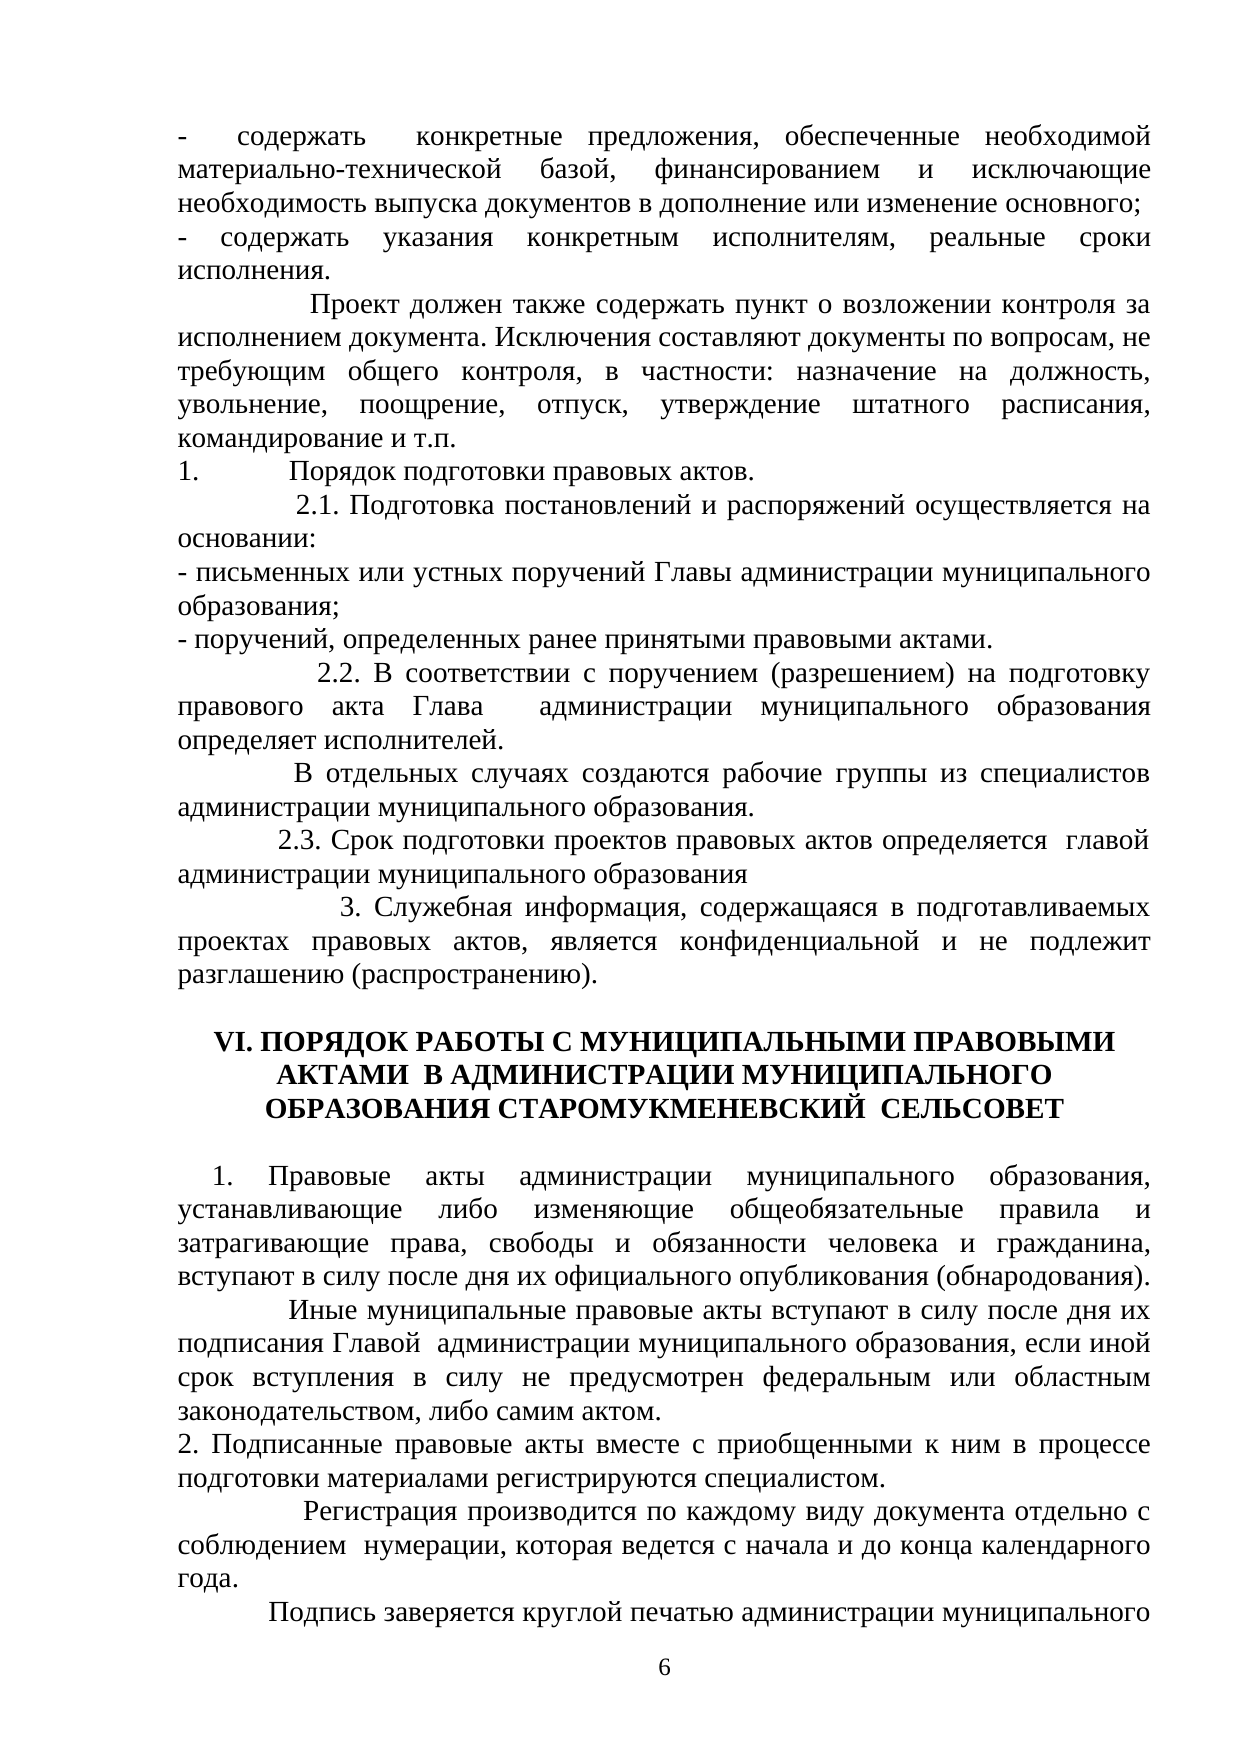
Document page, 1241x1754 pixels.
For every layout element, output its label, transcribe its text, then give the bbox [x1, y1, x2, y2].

text Иные муниципальные правовые акты вступают в силу после дня их подписания Главой администрации муниципального образования, если иной срок вступления в силу не предусмотрен федеральным или областным законодательством, либо самим актом. [177, 1292, 1152, 1426]
list Порядок подготовки правовых актов. [177, 453, 1152, 487]
text 2.2. В соответствии с поручением (разрешением) на подготовку правового акта Глава администрации муниципального образования определяет исполнителей. [177, 655, 1152, 755]
text 3. Служебная информация, содержащаяся в подготавливаемых проектах правовых актов, является конфиденциальной и не подлежит разглашению (распространению). [177, 889, 1152, 990]
text - поручений, определенных ранее принятыми правовыми актами. [177, 621, 1152, 655]
text - письменных или устных поручений Главы администрации муниципального образования; [177, 554, 1152, 621]
text 2. Подписанные правовые акты вместе с приобщенными к ним в процессе подготовки материалами регистрируются специалистом. [177, 1426, 1152, 1493]
text VI. ПОРЯДОК РАБОТЫ С МУНИЦИПАЛЬНЫМИ ПРАВОВЫМИ АКТАМИ В АДМИНИСТРАЦИИ МУНИЦИПАЛЬНОГО ОБРАЗОВАНИЯ СТАРОМУКМЕНЕВСКИЙ СЕЛЬСОВЕТ [177, 1024, 1152, 1124]
text - содержать конкретные предложения, обеспеченные необходимой материально-технической базой, финансированием и исключающие необходимость выпуска документов в дополнение или изменение основного; [177, 118, 1152, 219]
text Регистрация производится по каждому виду документа отдельно с соблюдением нумерации, которая ведется с начала и до конца календарного года. [177, 1493, 1152, 1594]
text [177, 1594, 1152, 1627]
text - содержать указания конкретным исполнителям, реальные сроки исполнения. [177, 219, 1152, 286]
text 1. Правовые акты администрации муниципального образования, устанавливающие либо изменяющие общеобязательные правила и затрагивающие права, свободы и обязанности человека и гражданина, вступают в силу после дня их официального опубликования (обнародования). [177, 1158, 1152, 1292]
text 2.3. Срок подготовки проектов правовых актов определяется главой администрации муниципального образования [177, 822, 1152, 889]
text 2.1. Подготовка постановлений и распоряжений осуществляется на основании: [177, 487, 1152, 554]
text В отдельных случаях создаются рабочие группы из специалистов администрации муниципального образования. [177, 755, 1152, 822]
text Проект должен также содержать пункт о возложении контроля за исполнением документа. Исключения составляют документы по вопросам, не требующим общего контроля, в частности: назначение на должность, увольнение, поощрение, отпуск, утверждение штатного расписания, командирование и т.п. [177, 286, 1152, 453]
